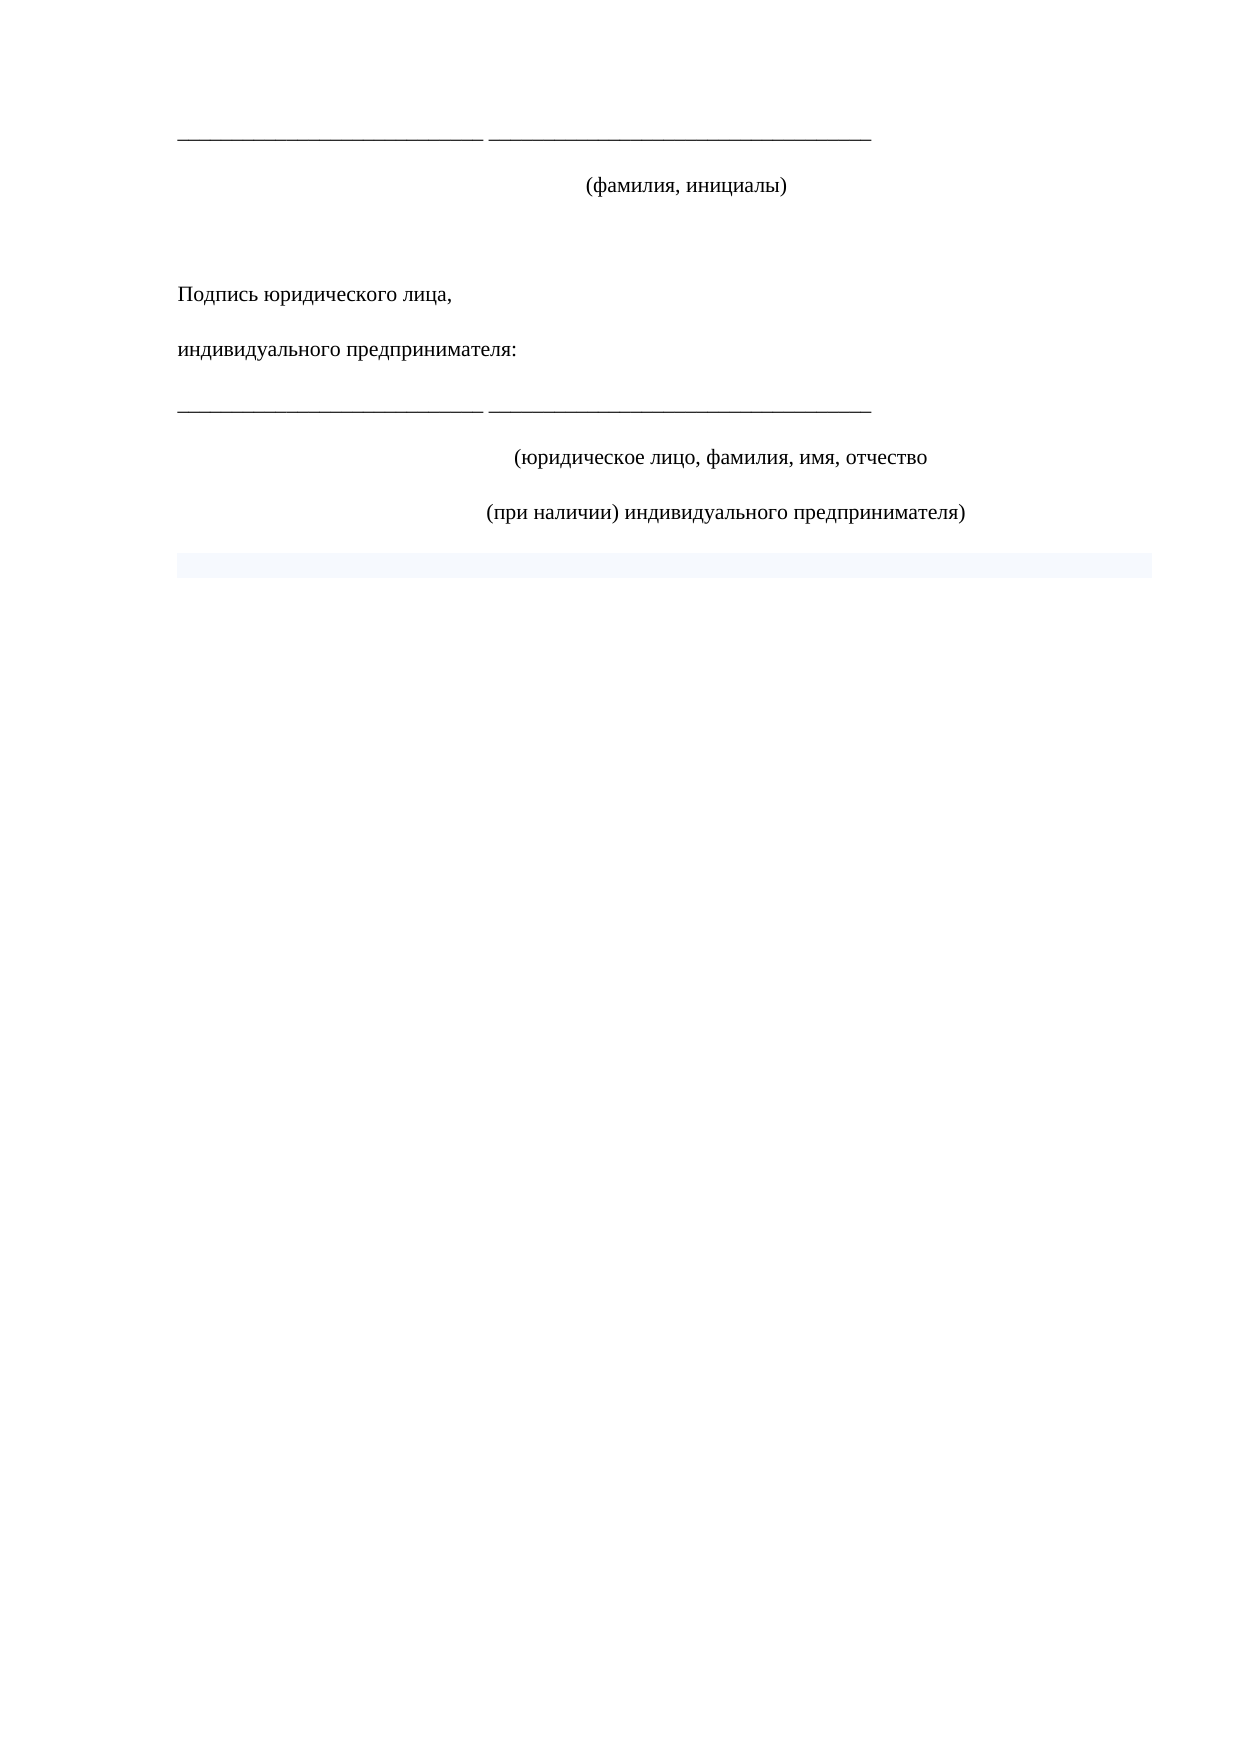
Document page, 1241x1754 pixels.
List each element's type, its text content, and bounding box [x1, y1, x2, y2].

text ____________________________ ___________________________________ [177, 390, 1152, 415]
text Подпись юридического лица, [177, 281, 1152, 306]
text (при наличии) индивидуального предпринимателя) [177, 499, 1152, 524]
text (фамилия, инициалы) [177, 172, 1152, 198]
text индивидуального предпринимателя: [177, 336, 1152, 361]
text ____________________________ ___________________________________ [177, 118, 1152, 143]
text (юридическое лицо, фамилия, имя, отчество [177, 444, 1152, 469]
